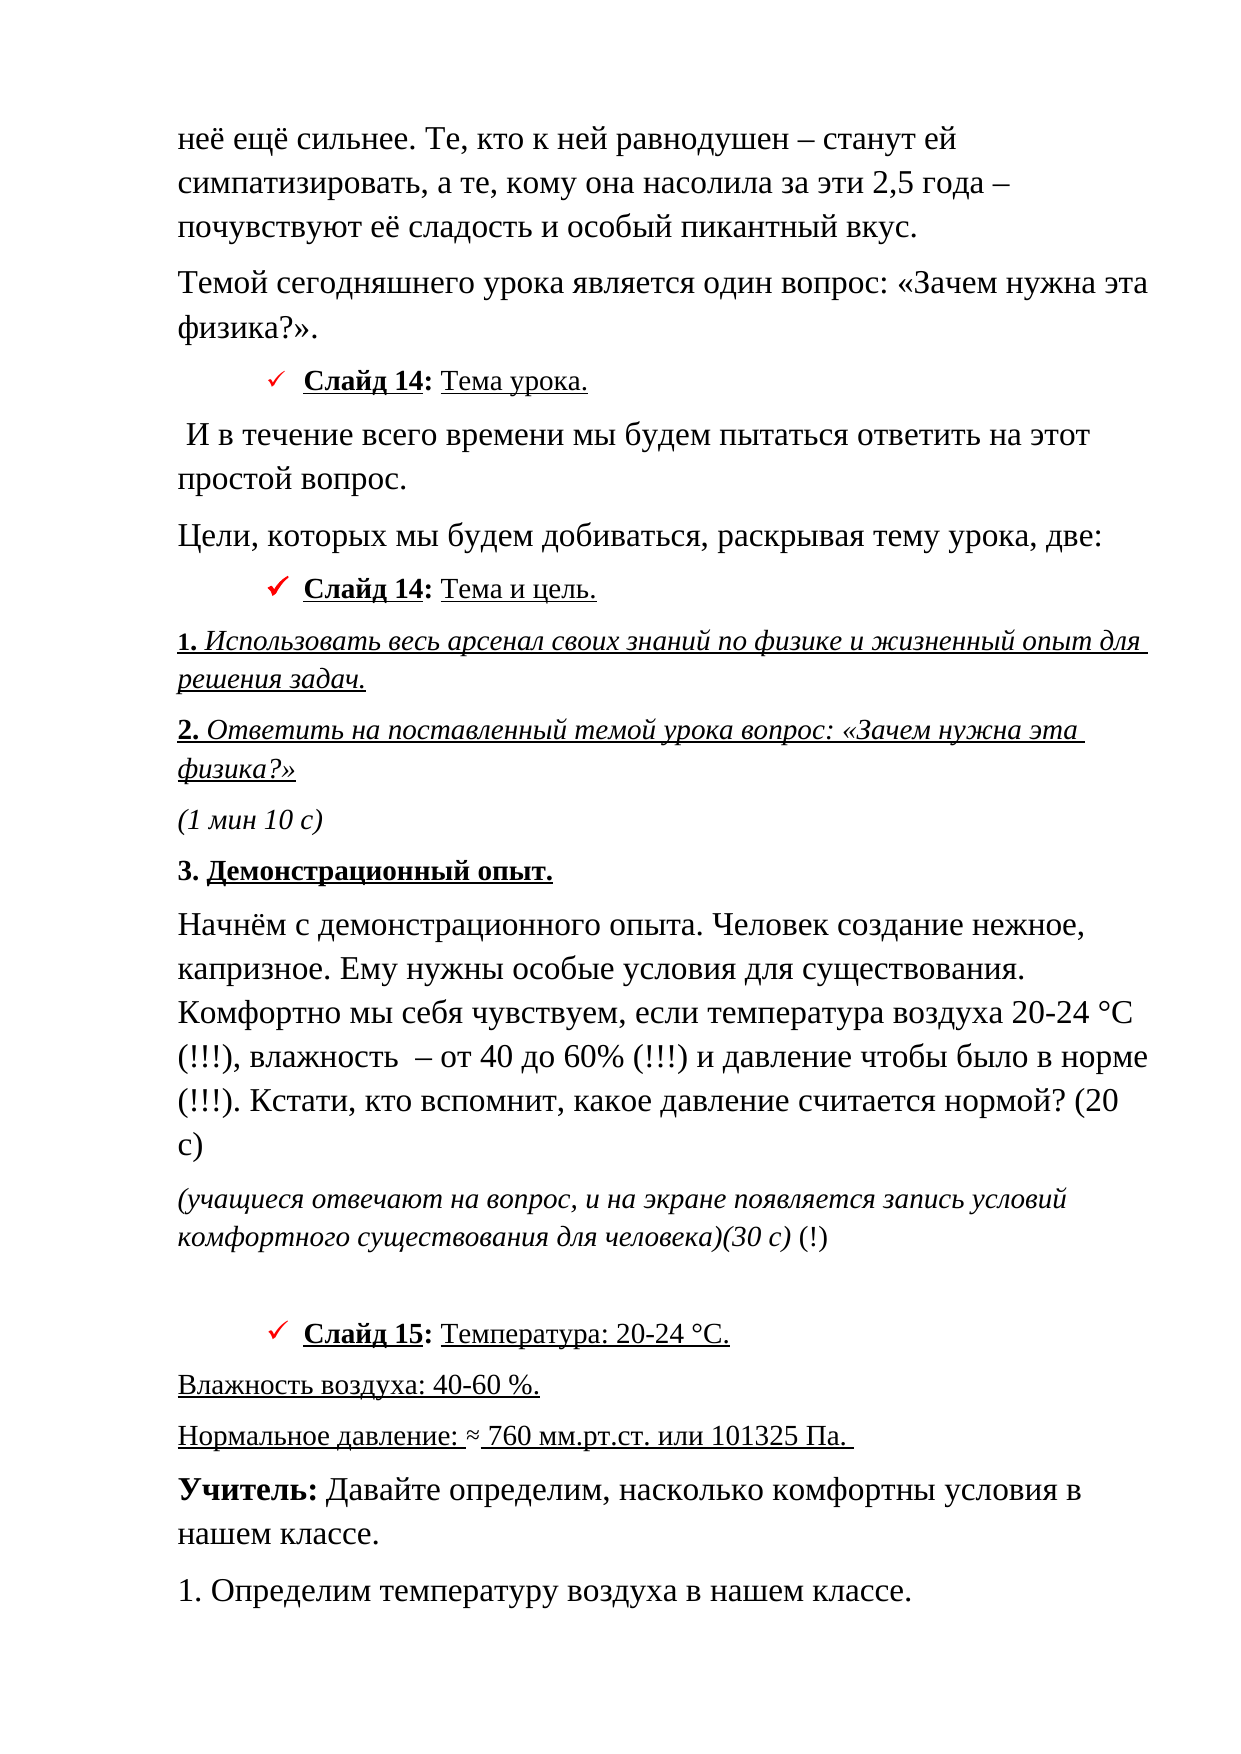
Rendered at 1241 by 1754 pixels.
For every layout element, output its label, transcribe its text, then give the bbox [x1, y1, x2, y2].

list Слайд 14: Тема и цель. [266, 572, 1152, 605]
list Слайд 14: Тема урока. [266, 363, 1152, 397]
text 1. Использовать весь арсенал своих знаний по физике и жизненный опыт для решения задач. [177, 623, 1152, 695]
text Влажность воздуха: 40-60 %. [177, 1367, 1152, 1401]
text 3. Демонстрационный опыт. [177, 853, 1152, 887]
text 2. Ответить на поставленный темой урока вопрос: «Зачем нужна эта физика?» [177, 712, 1152, 784]
text Цели, которых мы будем добиваться, раскрывая тему урока, две: [177, 515, 1152, 553]
text (учащиеся отвечают на вопрос, и на экране появляется запись условий комфортного существования для человека)(30 с) (!) [177, 1181, 1152, 1253]
text Учитель: Давайте определим, насколько комфортны условия в нашем классе. [177, 1469, 1152, 1552]
text (1 мин 10 с) [177, 802, 1152, 836]
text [177, 118, 1152, 244]
text 1. Определим температуру воздуха в нашем классе. [177, 1570, 1152, 1608]
text Начнём с демонстрационного опыта. Человек создание нежное, капризное. Ему нужны особые условия для существования. Комфортно мы себя чувствуем, если температура воздуха 20-24 °С (!!!), влажность – от 40 до 60% (!!!) и давление чтобы было в норме (!!!). Кстати, кто вспомнит, какое давление считается нормой? (20 с) [177, 904, 1152, 1163]
text Нормальное давление: 760 мм.рт.ст. или 101325 Па. [177, 1418, 1152, 1452]
list Слайд 15: Температура: 20-24 °С. [266, 1316, 1152, 1350]
text И в течение всего времени мы будем пытаться ответить на этот простой вопрос. [177, 414, 1152, 497]
text Темой сегодняшнего урока является один вопрос: «Зачем нужна эта физика?». [177, 263, 1152, 345]
